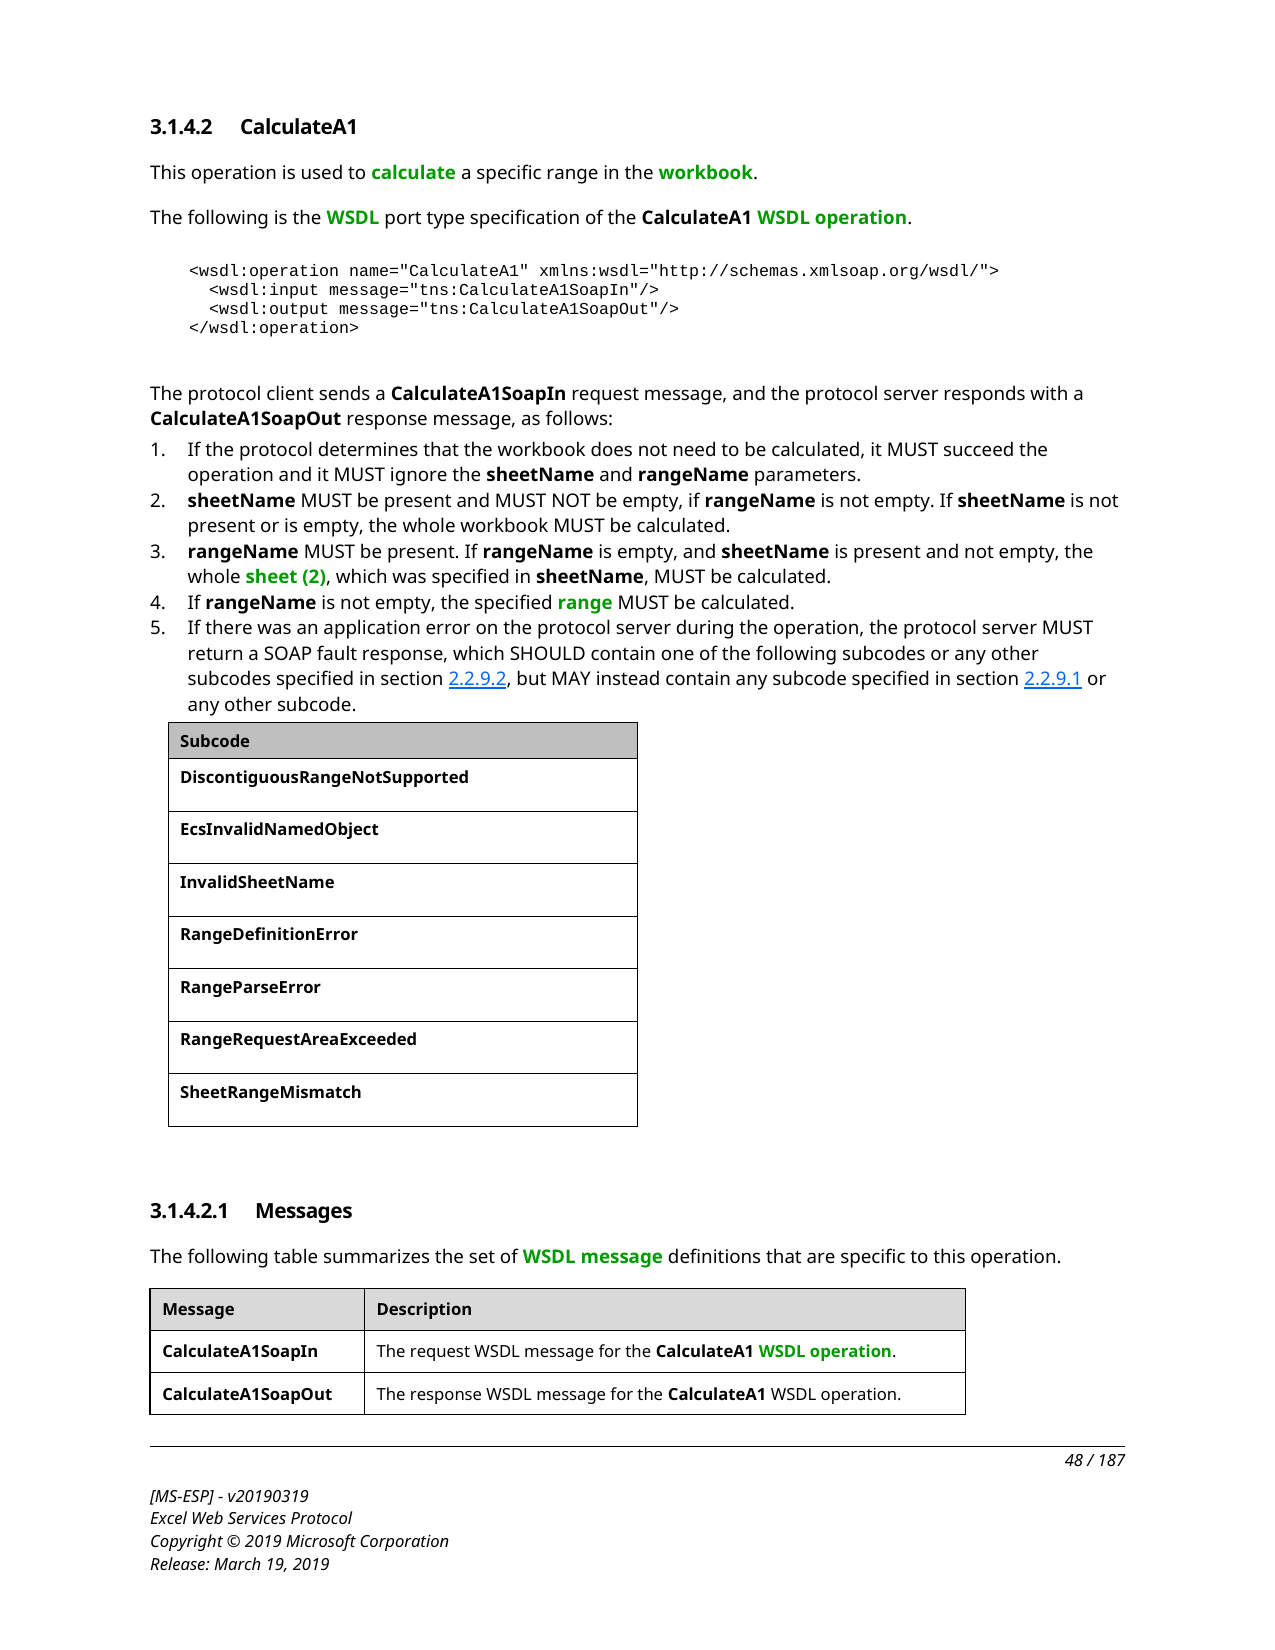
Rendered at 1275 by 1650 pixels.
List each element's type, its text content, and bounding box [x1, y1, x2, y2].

list If rangeName is not empty, the specified range MUST be calculated. [150, 589, 1125, 615]
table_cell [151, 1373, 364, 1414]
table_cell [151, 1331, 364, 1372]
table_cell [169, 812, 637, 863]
text The following table summarizes the set of WSDL message definitions that are specific to this operation. [150, 1243, 1125, 1269]
list rangeName MUST be present. If rangeName is empty, and sheetName is present and not empty, the whole sheet (2), which was specified in sheetName, MUST be calculated. [150, 538, 1125, 589]
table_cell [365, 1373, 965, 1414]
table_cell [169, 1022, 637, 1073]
text The protocol client sends a CalculateA1SoapIn request message, and the protocol server responds with a CalculateA1SoapOut response message, as follows: [150, 380, 1125, 431]
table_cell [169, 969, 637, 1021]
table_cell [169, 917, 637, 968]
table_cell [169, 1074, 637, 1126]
list If there was an application error on the protocol server during the operation, the protocol server MUST return a SOAP fault response, which SHOULD contain one of the following subcodes or any other subcodes specified in section 2.2.9.2, but MAY instead contain any subcode specified in section 2.2.9.1 or any other subcode. [150, 615, 1125, 717]
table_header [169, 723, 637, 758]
text <wsdl:input message="tns:CalculateA1SoapIn"/> [175, 267, 1137, 286]
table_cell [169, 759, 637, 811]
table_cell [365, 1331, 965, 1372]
list If the protocol determines that the workbook does not need to be calculated, it MUST succeed the operation and it MUST ignore the sheetName and rangeName parameters. [150, 436, 1125, 487]
text This operation is used to calculate a specific range in the workbook. [150, 160, 1125, 185]
text <wsdl:output message="tns:CalculateA1SoapOut"/> [175, 286, 1137, 305]
list sheetName MUST be present and MUST NOT be empty, if rangeName is not empty. If sheetName is not present or is empty, the whole workbook MUST be calculated. [150, 487, 1125, 538]
text The following is the WSDL port type specification of the CalculateA1 WSDL operation. [150, 204, 1125, 229]
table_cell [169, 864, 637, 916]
subtitle CalculateA1 [150, 112, 1125, 141]
subtitle Messages [150, 1196, 1125, 1224]
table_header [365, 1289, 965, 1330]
text </wsdl:operation> [175, 305, 1137, 349]
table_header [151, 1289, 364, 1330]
